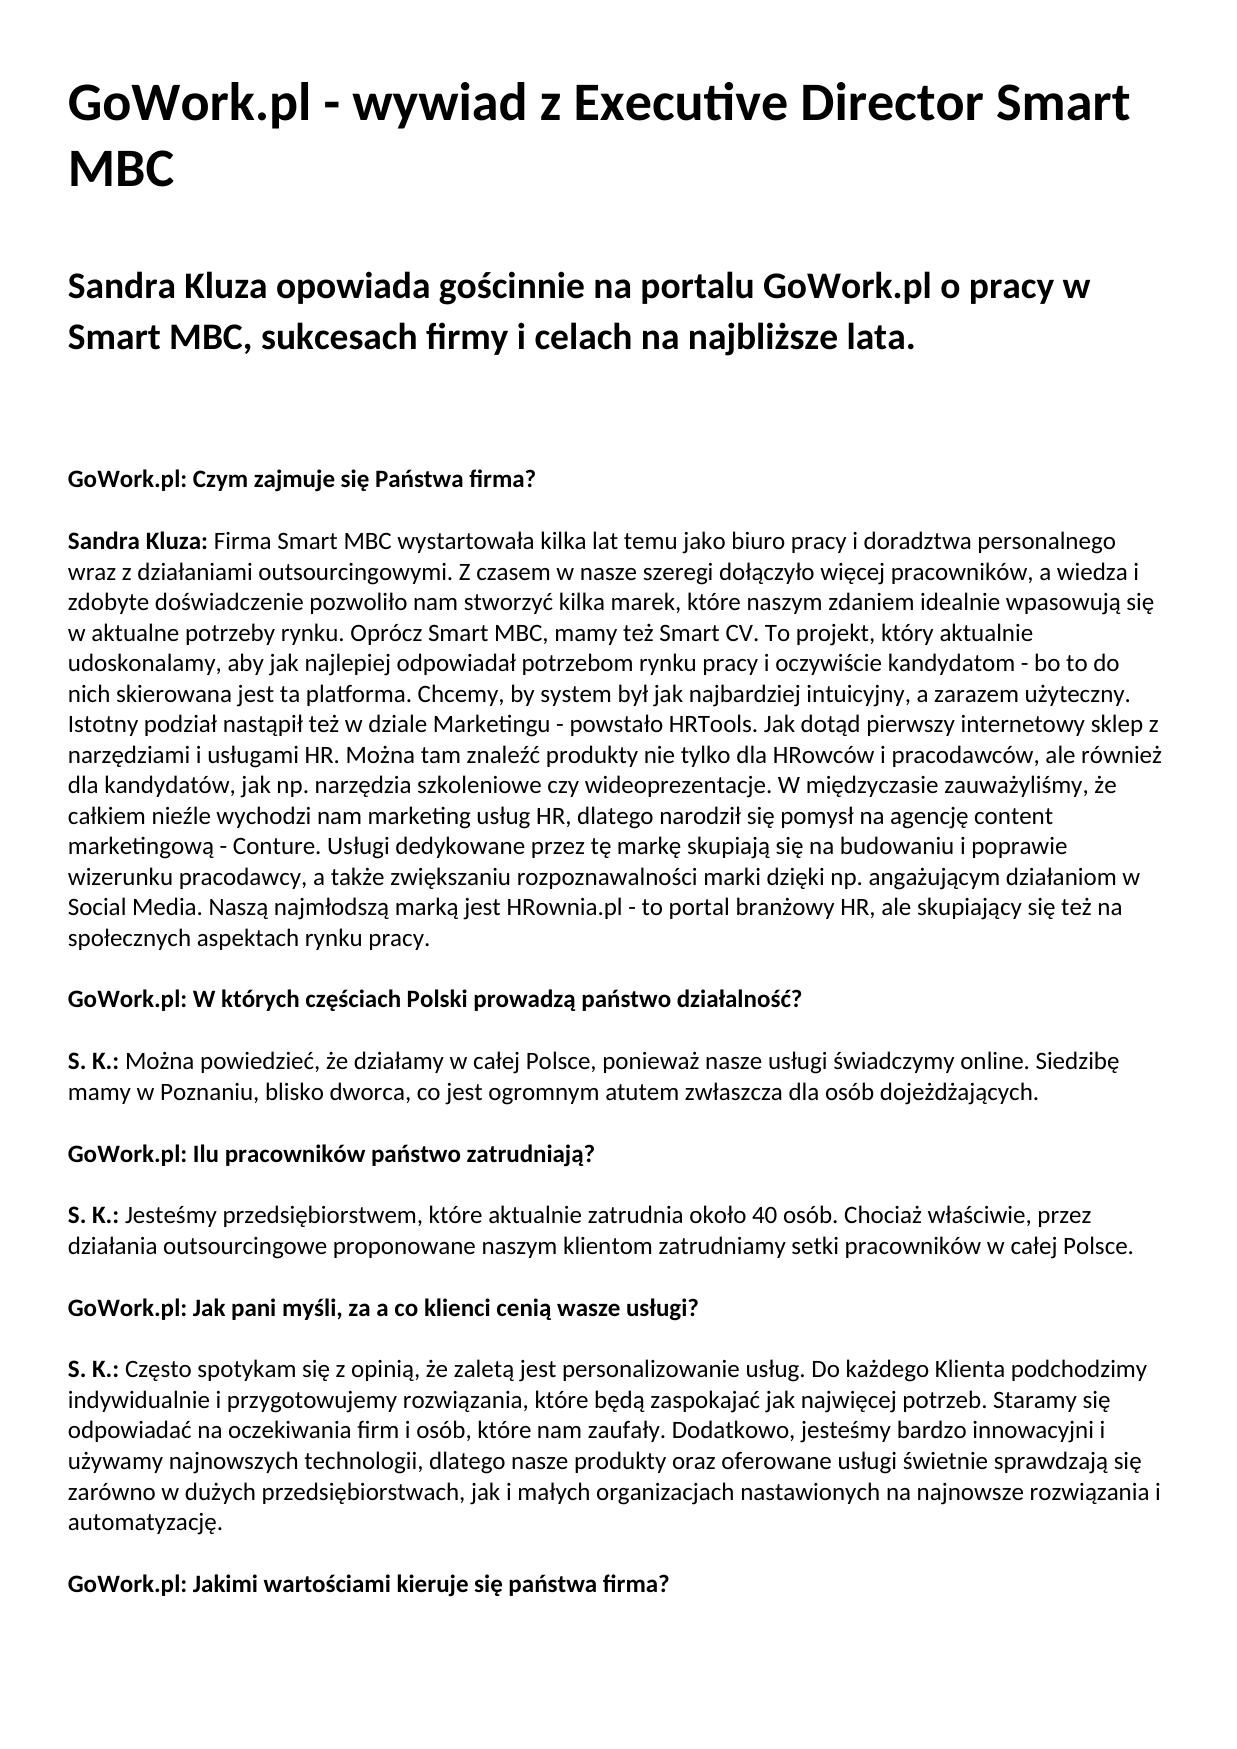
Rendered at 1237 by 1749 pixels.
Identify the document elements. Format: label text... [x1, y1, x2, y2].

text GoWork.pl: Ilu pracowników państwo zatrudniają? [68, 1138, 1169, 1168]
text Sandra Kluza: Firma Smart MBC wystartowała kilka lat temu jako biuro pracy i doradztwa personalnego wraz z działaniami outsourcingowymi. Z czasem w nasze szeregi dołączyło więcej pracowników, a wiedza i zdobyte doświadczenie pozwoliło nam stworzyć kilka marek, które naszym zdaniem idealnie wpasowują się w aktualne potrzeby rynku. Oprócz Smart MBC, mamy też Smart CV. To projekt, który aktualnie udoskonalamy, aby jak najlepiej odpowiadał potrzebom rynku pracy i oczywiście kandydatom - bo to do nich skierowana jest ta platforma. Chcemy, by system był jak najbardziej intuicyjny, a zarazem użyteczny. Istotny podział nastąpił też w dziale Marketingu - powstało HRTools. Jak dotąd pierwszy internetowy sklep z narzędziami i usługami HR. Można tam znaleźć produkty nie tylko dla HRowców i pracodawców, ale również dla kandydatów, jak np. narzędzia szkoleniowe czy wideoprezentacje. W międzyczasie zauważyliśmy, że całkiem nieźle wychodzi nam marketing usług HR, dlatego narodził się pomysł na agencję content marketingową - Conture. Usługi dedykowane przez tę markę skupiają się na budowaniu i poprawie wizerunku pracodawcy, a także zwiększaniu rozpoznawalności marki dzięki np. angażującym działaniom w Social Media. Naszą najmłodszą marką jest HRownia.pl - to portal branżowy HR, ale skupiający się też na społecznych aspektach rynku pracy. [68, 525, 1169, 952]
text GoWork.pl: W których częściach Polski prowadzą państwo działalność? [68, 984, 1169, 1014]
text S. K.: Często spotykam się z opinią, że zaletą jest personalizowanie usług. Do każdego Klienta podchodzimy indywidualnie i przygotowujemy rozwiązania, które będą zaspokajać jak najwięcej potrzeb. Staramy się odpowiadać na oczekiwania firm i osób, które nam zaufały. Dodatkowo, jesteśmy bardzo innowacyjni i używamy najnowszych technologii, dlatego nasze produkty oraz oferowane usługi świetnie sprawdzają się zarówno w dużych przedsiębiorstwach, jak i małych organizacjach nastawionych na najnowsze rozwiązania i automatyzację. [68, 1353, 1169, 1537]
text GoWork.pl: Jakimi wartościami kieruje się państwa firma? [68, 1568, 1169, 1598]
text GoWork.pl: Jak pani myśli, za a co klienci cenią wasze usługi? [68, 1292, 1169, 1322]
text S. K.: Jesteśmy przedsiębiorstwem, które aktualnie zatrudnia około 40 osób. Chociaż właściwie, przez działania outsourcingowe proponowane naszym klientom zatrudniamy setki pracowników w całej Polsce. [68, 1199, 1169, 1261]
text GoWork.pl: Czym zajmuje się Państwa firma? [68, 463, 1169, 494]
text GoWork.pl - wywiad z Executive Director Smart MBC [68, 68, 1169, 200]
text Sandra Kluza opowiada gościnnie na portalu GoWork.pl o pracy w Smart MBC, sukcesach firmy i celach na najbliższe lata. [68, 262, 1169, 359]
text S. K.: Można powiedzieć, że działamy w całej Polsce, ponieważ nasze usługi świadczymy online. Siedzibę mamy w Poznaniu, blisko dworca, co jest ogromnym atutem zwłaszcza dla osób dojeżdżających. [68, 1045, 1169, 1106]
